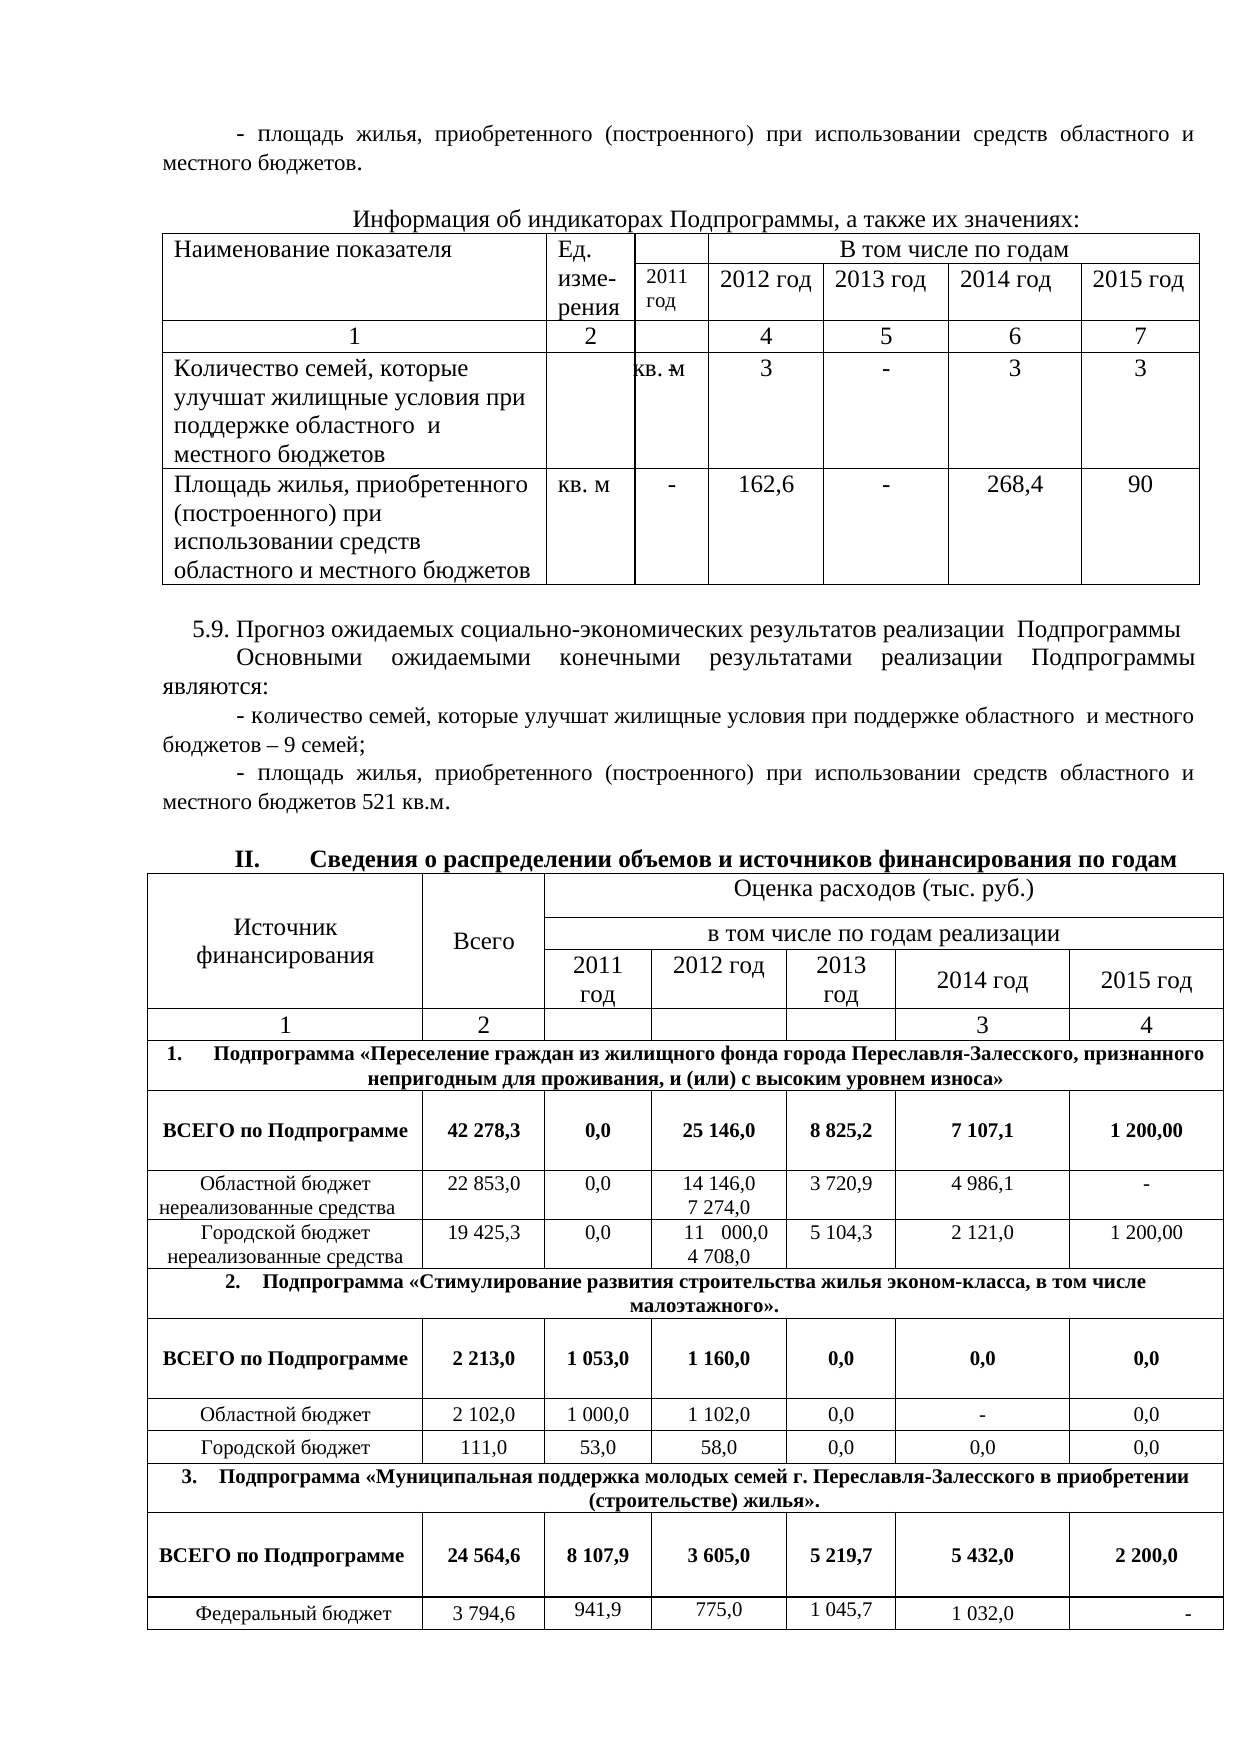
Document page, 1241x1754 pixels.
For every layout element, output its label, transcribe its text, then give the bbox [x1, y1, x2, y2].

table_cell 1 053,0 [545, 1319, 651, 1397]
table_cell 24 564,6 [423, 1513, 544, 1596]
table_header Всего [423, 874, 544, 1008]
table_cell 19 425,3 [423, 1220, 544, 1268]
table_header В том числе по годам [709, 234, 1199, 263]
table_cell 5 432,0 [896, 1513, 1069, 1596]
table_cell 3 605,0 [652, 1513, 786, 1596]
table_cell 3 [1082, 353, 1199, 468]
table_cell 3 [949, 353, 1081, 468]
table_cell [652, 1009, 786, 1040]
table_cell 2 [547, 321, 634, 352]
table_cell 3 [896, 1009, 1069, 1040]
table_cell Количество семей, которые улучшат жилищные условия при поддержке областного и местного бюджетов [163, 353, 546, 468]
table_cell 2 102,0 [423, 1399, 544, 1430]
table_cell 0,0 [787, 1431, 895, 1462]
table_cell 0,0 [545, 1171, 651, 1219]
table_cell 2011 год [636, 264, 708, 320]
table_cell 2013 год [787, 950, 895, 1008]
table_cell 1 045,7 [787, 1598, 895, 1629]
table_cell 111,0 [423, 1431, 544, 1462]
table_cell 5 [824, 321, 948, 352]
table_cell - [636, 469, 708, 584]
table_header Источник финансирования [148, 874, 422, 1008]
table_header Наименование показателя [163, 234, 546, 320]
table_cell 25 146,0 [652, 1091, 786, 1170]
table_cell 0,0 [1070, 1431, 1223, 1462]
table_cell 000,0 4 708,0 [652, 1220, 786, 1268]
table_cell 53,0 [545, 1431, 651, 1462]
table_cell 0,0 [787, 1319, 895, 1397]
table_cell 1 102,0 [652, 1399, 786, 1430]
text - количество семей, которые улучшат жилищные условия при поддержке областного и местного бюджетов – 9 семей; [162, 700, 1196, 757]
table_header Ед. изме-рения [547, 234, 634, 320]
table_cell 0,0 [896, 1431, 1069, 1462]
text Основными ожидаемыми конечными результатами реализации Подпрограммы являются: [162, 642, 1196, 700]
table_cell 1 [163, 321, 546, 352]
text - площадь жилья, приобретенного (построенного) при использовании средств областного и местного бюджетов 521 кв.м. [162, 757, 1196, 815]
table_cell 5 104,3 [787, 1220, 895, 1268]
table_cell 2012 год [709, 264, 823, 320]
table_cell 268,4 [949, 469, 1081, 584]
table_cell ВСЕГО по Подпрограмме [148, 1319, 422, 1397]
table_cell 42 278,3 [423, 1091, 544, 1170]
table_cell [636, 321, 708, 352]
table_cell Городской бюджет [148, 1431, 422, 1462]
table_cell 0,0 [545, 1220, 651, 1268]
table_cell 0,0 [545, 1091, 651, 1170]
table_cell 2014 год [949, 264, 1081, 320]
table_cell 1. Подпрограмма «Переселение граждан из жилищного фонда города Переславля-Залесского, признанного непригодным для проживания, и (или) с высоким уровнем износа» [148, 1041, 1223, 1089]
table_cell 2015 год [1070, 950, 1223, 1008]
table_cell 1 200,00 [1070, 1091, 1223, 1170]
table_cell 3 794,6 [423, 1598, 544, 1629]
table_cell - [1070, 1171, 1223, 1219]
table_cell - [1070, 1598, 1223, 1629]
table_cell 0,0 [1070, 1399, 1223, 1430]
table_cell 2012 год [652, 950, 786, 1008]
table_cell [787, 1009, 895, 1040]
text - площадь жилья, приобретенного (построенного) при использовании средств областного и местного бюджетов. [162, 118, 1196, 176]
table_cell [545, 1009, 651, 1040]
table_cell 775,0 [652, 1598, 786, 1629]
table_cell 7 107,1 [896, 1091, 1069, 1170]
table_cell Подпрограмма «Стимулирование развития строительства жилья эконом-класса, в том числе малоэтажного». [148, 1269, 1223, 1317]
table_cell 2013 год [824, 264, 948, 320]
table_cell кв. м [547, 353, 634, 468]
table_cell 0,0 [1070, 1319, 1223, 1397]
table_cell Областной бюджет нереализованные средства [148, 1171, 422, 1219]
table_cell Подпрограмма «Муниципальная поддержка молодых семей г. Переславля-Залесского в приобретении (строительстве) жилья». [148, 1464, 1223, 1512]
table_cell 2 213,0 [423, 1319, 544, 1397]
table_cell 6 [949, 321, 1081, 352]
text 5.9. Прогноз ожидаемых социально-экономических результатов реализации Подпрограммы [103, 614, 1196, 642]
table_cell - [896, 1399, 1069, 1430]
table_cell 2011 год [545, 950, 651, 1008]
table_cell 1 [148, 1009, 422, 1040]
table_cell Федеральный бюджет [148, 1598, 422, 1629]
table_cell 2015 год [1082, 264, 1199, 320]
table_cell 3 [709, 353, 823, 468]
table_cell Областной бюджет [148, 1399, 422, 1430]
table_cell кв. м [547, 469, 634, 584]
table_cell 4 986,1 [896, 1171, 1069, 1219]
table_cell 14 146,0 7 274,0 [652, 1171, 786, 1219]
table_cell 58,0 [652, 1431, 786, 1462]
table_cell - [824, 353, 948, 468]
table_cell в том числе по годам реализации [545, 918, 1223, 949]
table_cell 1 160,0 [652, 1319, 786, 1397]
table_cell 7 [1082, 321, 1199, 352]
table_cell 941,9 [545, 1598, 651, 1629]
table_cell ВСЕГО по Подпрограмме [148, 1513, 422, 1596]
table_cell - [824, 469, 948, 584]
table_cell 1 000,0 [545, 1399, 651, 1430]
table_cell 0,0 [896, 1319, 1069, 1397]
table_cell 162,6 [709, 469, 823, 584]
table_cell 0,0 [787, 1399, 895, 1430]
table_cell 8 107,9 [545, 1513, 651, 1596]
table_cell 2 200,0 [1070, 1513, 1223, 1596]
table_cell Площадь жилья, приобретенного (построенного) при использовании средств областного и местного бюджетов [163, 469, 546, 584]
table_header [636, 234, 708, 263]
table_cell Городской бюджет нереализованные средства [148, 1220, 422, 1268]
table_cell 4 [1070, 1009, 1223, 1040]
table_cell 5 219,7 [787, 1513, 895, 1596]
list Сведения о распределении объемов и источников финансирования по годам [216, 844, 1196, 872]
table_cell 1 200,00 [1070, 1220, 1223, 1268]
table_cell 2014 год [896, 950, 1069, 1008]
table_cell 2 121,0 [896, 1220, 1069, 1268]
table_cell 4 [709, 321, 823, 352]
table_header Оценка расходов (тыс. руб.) [545, 874, 1223, 917]
table_cell ВСЕГО по Подпрограмме [148, 1091, 422, 1170]
table_cell 1 032,0 [896, 1598, 1069, 1629]
table_cell 90 [1082, 469, 1199, 584]
table_cell 2 [423, 1009, 544, 1040]
text Информация об индикаторах Подпрограммы, а также их значениях: [162, 204, 1196, 233]
table_cell 22 853,0 [423, 1171, 544, 1219]
table_cell 3 720,9 [787, 1171, 895, 1219]
table_cell 8 825,2 [787, 1091, 895, 1170]
table_cell - [636, 353, 708, 468]
